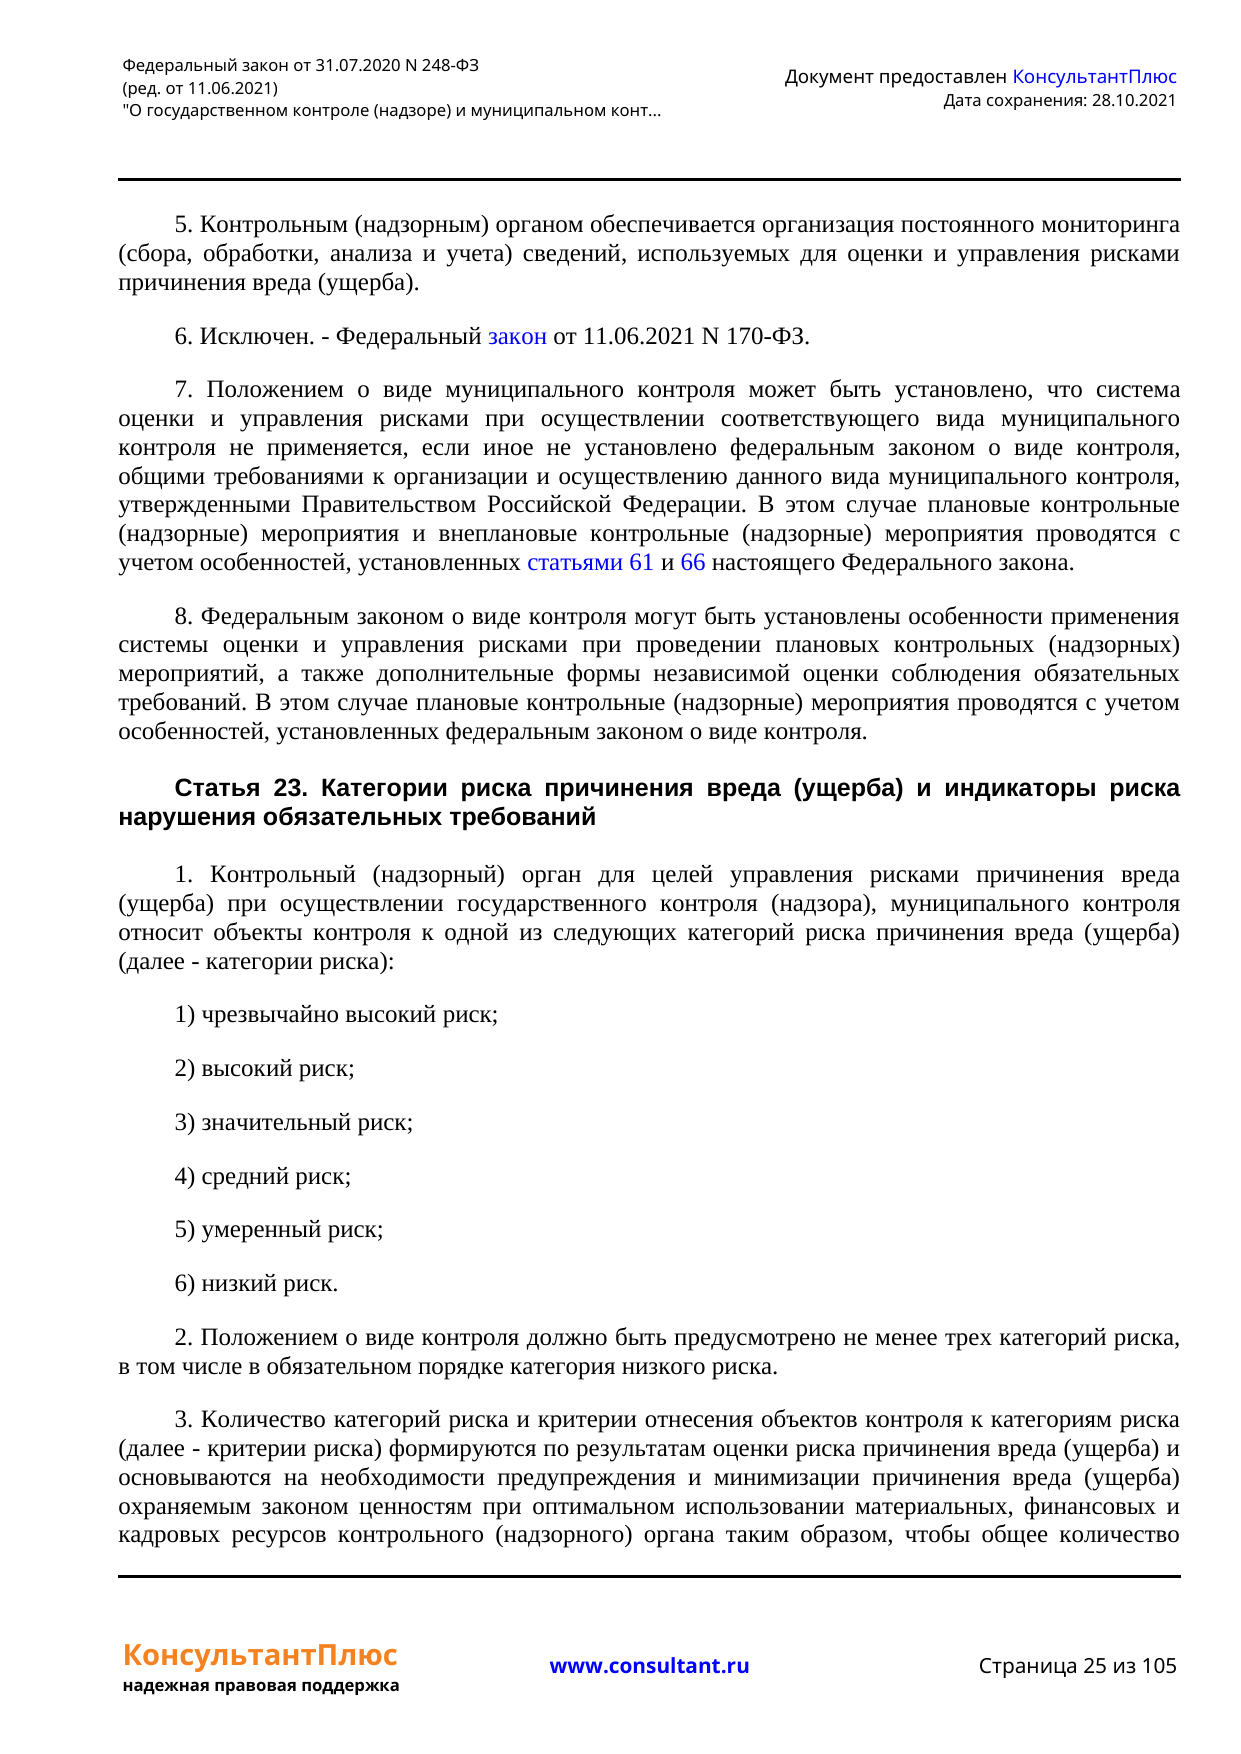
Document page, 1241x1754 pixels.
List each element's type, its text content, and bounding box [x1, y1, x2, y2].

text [118, 1404, 1181, 1548]
text 2) высокий риск; [118, 1053, 1181, 1082]
text 3) значительный риск; [118, 1107, 1181, 1136]
text 8. Федеральным законом о виде контроля могут быть установлены особенности применения системы оценки и управления рисками при проведении плановых контрольных (надзорных) мероприятий, а также дополнительные формы независимой оценки соблюдения обязательных требований. В этом случае плановые контрольные (надзорные) мероприятия проводятся с учетом особенностей, установленных федеральным законом о виде контроля. [118, 601, 1181, 744]
text 5) умеренный риск; [118, 1214, 1181, 1243]
text 2. Положением о виде контроля должно быть предусмотрено не менее трех категорий риска, в том числе в обязательном порядке категория низкого риска. [118, 1322, 1181, 1379]
text 4) средний риск; [118, 1161, 1181, 1189]
title Статья 23. Категории риска причинения вреда (ущерба) и индикаторы риска нарушения обязательных требований [118, 773, 1181, 831]
text 1) чрезвычайно высокий риск; [118, 999, 1181, 1028]
text 1. Контрольный (надзорный) орган для целей управления рисками причинения вреда (ущерба) при осуществлении государственного контроля (надзора), муниципального контроля относит объекты контроля к одной из следующих категорий риска причинения вреда (ущерба) (далее - категории риска): [118, 859, 1181, 974]
text 7. Положением о виде муниципального контроля может быть установлено, что система оценки и управления рисками при осуществлении соответствующего вида муниципального контроля не применяется, если иное не установлено федеральным законом о виде контроля, общими требованиями к организации и осуществлению данного вида муниципального контроля, утвержденными Правительством Российской Федерации. В этом случае плановые контрольные (надзорные) мероприятия и внеплановые контрольные (надзорные) мероприятия проводятся с учетом особенностей, установленных статьями 61 и 66 настоящего Федерального закона. [118, 374, 1181, 576]
text 6) низкий риск. [118, 1268, 1181, 1297]
text 5. Контрольным (надзорным) органом обеспечивается организация постоянного мониторинга (сбора, обработки, анализа и учета) сведений, используемых для оценки и управления рисками причинения вреда (ущерба). [118, 209, 1181, 296]
text 6. Исключен. - Федеральный закон от 11.06.2021 N 170-ФЗ. [118, 321, 1181, 349]
